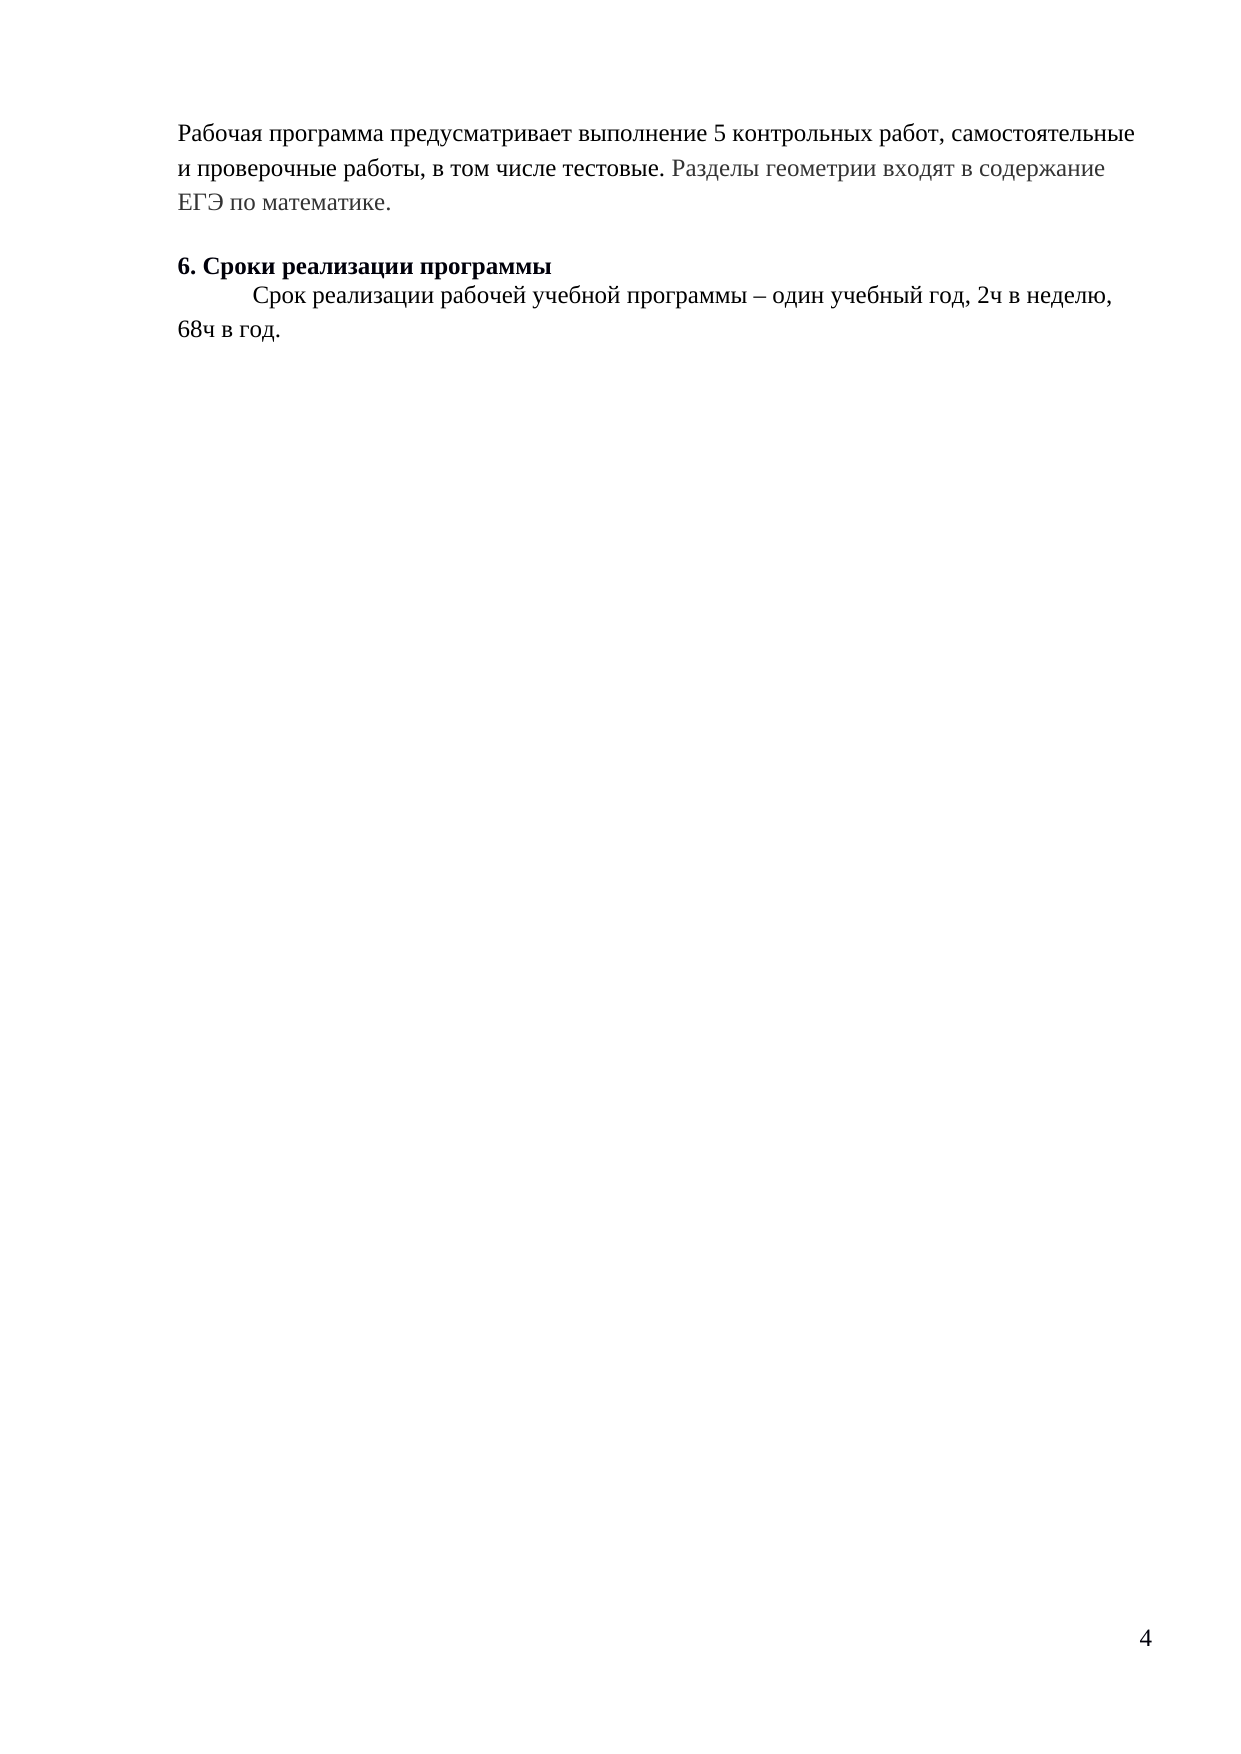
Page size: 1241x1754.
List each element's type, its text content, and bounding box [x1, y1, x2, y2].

text Срок реализации рабочей учебной программы – один учебный год, 2ч в неделю, 68ч в год. [177, 280, 1152, 343]
text Рабочая программа предусматривает выполнение 5 контрольных работ, самостоятельные и проверочные работы, в том числе тестовые. Разделы геометрии входят в содержание ЕГЭ по математике. [177, 118, 1152, 216]
text 6. Сроки реализации программы [177, 251, 1152, 280]
